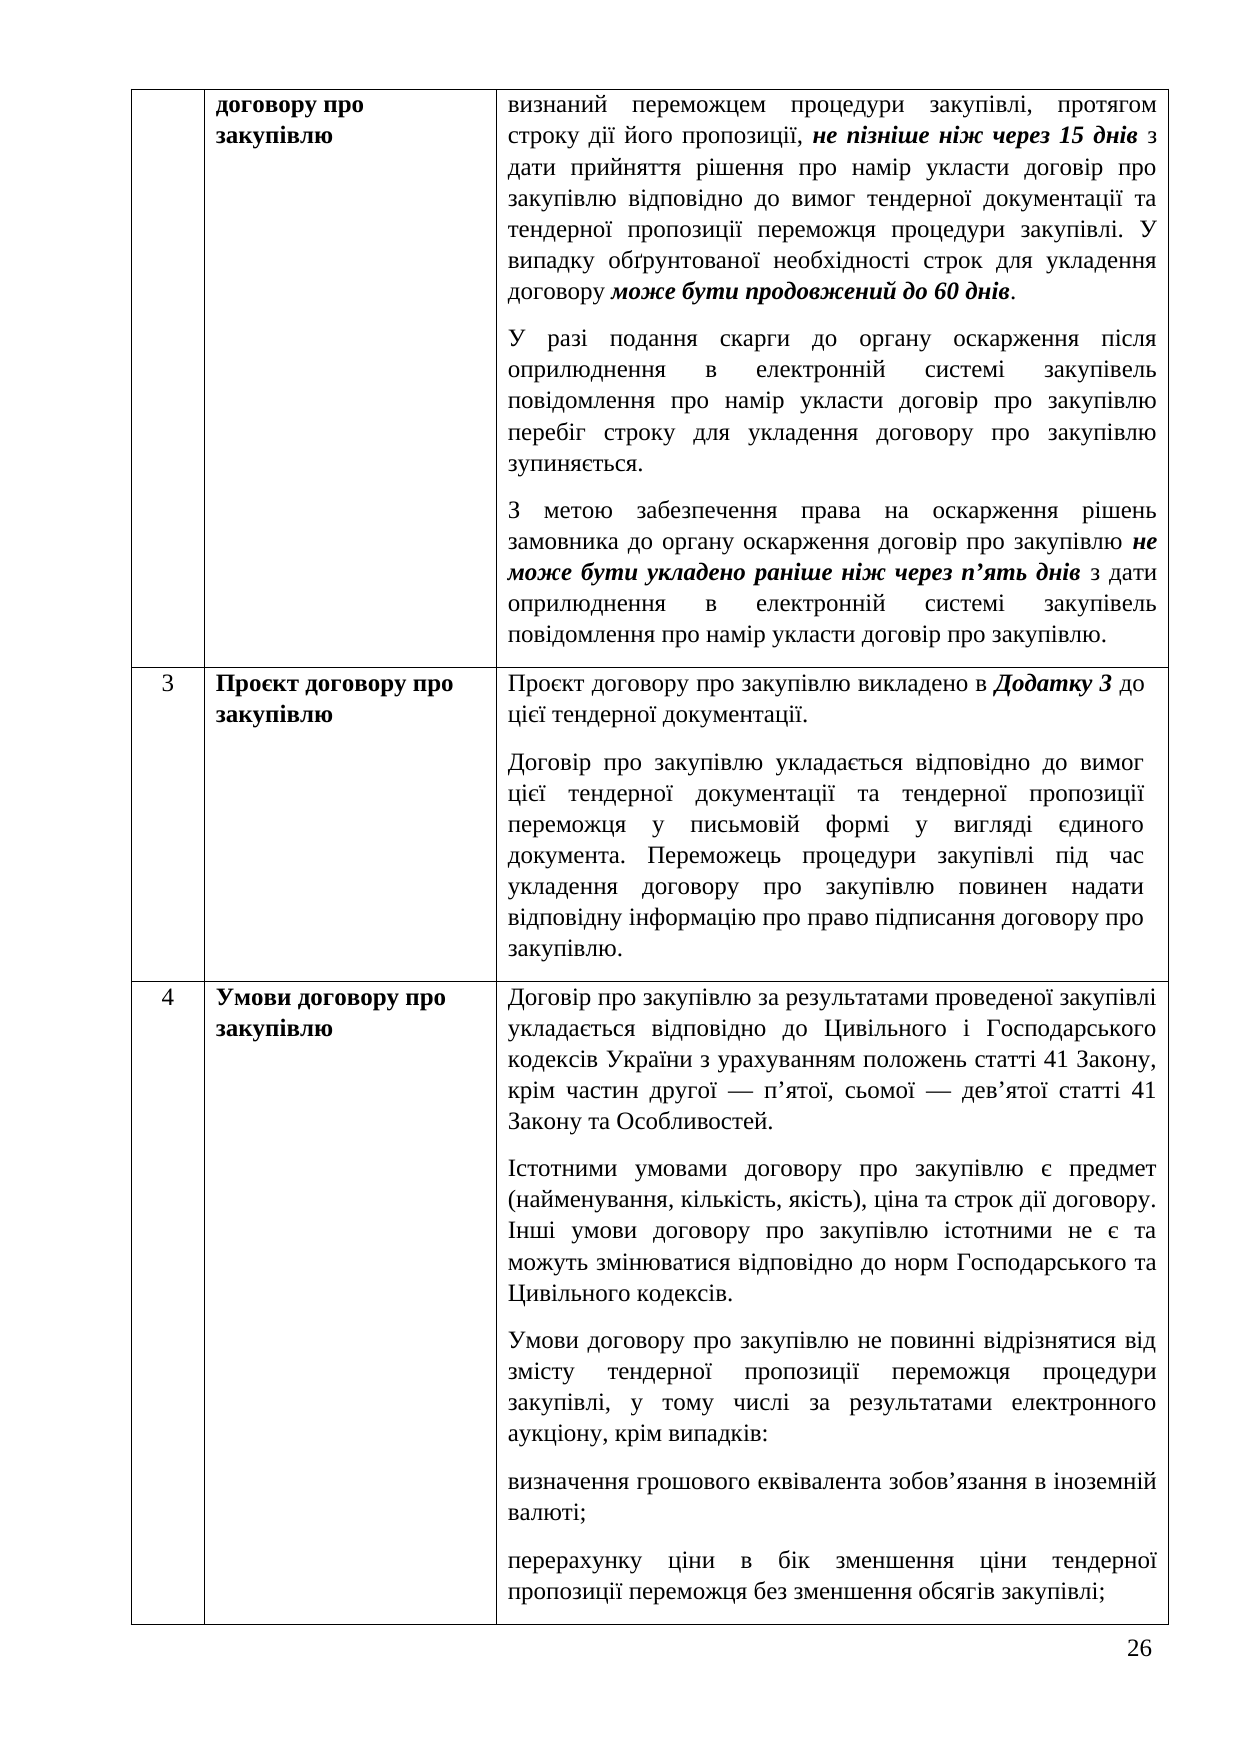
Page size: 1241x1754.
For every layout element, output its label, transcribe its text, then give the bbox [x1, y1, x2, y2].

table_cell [497, 982, 1168, 1623]
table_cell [205, 90, 496, 667]
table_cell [205, 982, 496, 1623]
table_cell Проєкт договору про закупівлю [205, 668, 496, 981]
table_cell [497, 90, 1168, 667]
table_cell Проєкт договору про закупівлю викладено в Додатку 3 до цієї тендерної документації. Договір про закупівлю укладається відповідно до вимог цієї тендерної документації та тендерної пропозиції переможця у письмовій формі у вигляді єдиного документа. Переможець процедури закупівлі під час укладення договору про закупівлю повинен надати відповідну інформацію про право підписання договору про закупівлю. [497, 668, 1168, 981]
table_cell 2 [132, 90, 204, 667]
table_cell 4 [132, 982, 204, 1623]
table_cell 3 [132, 668, 204, 981]
